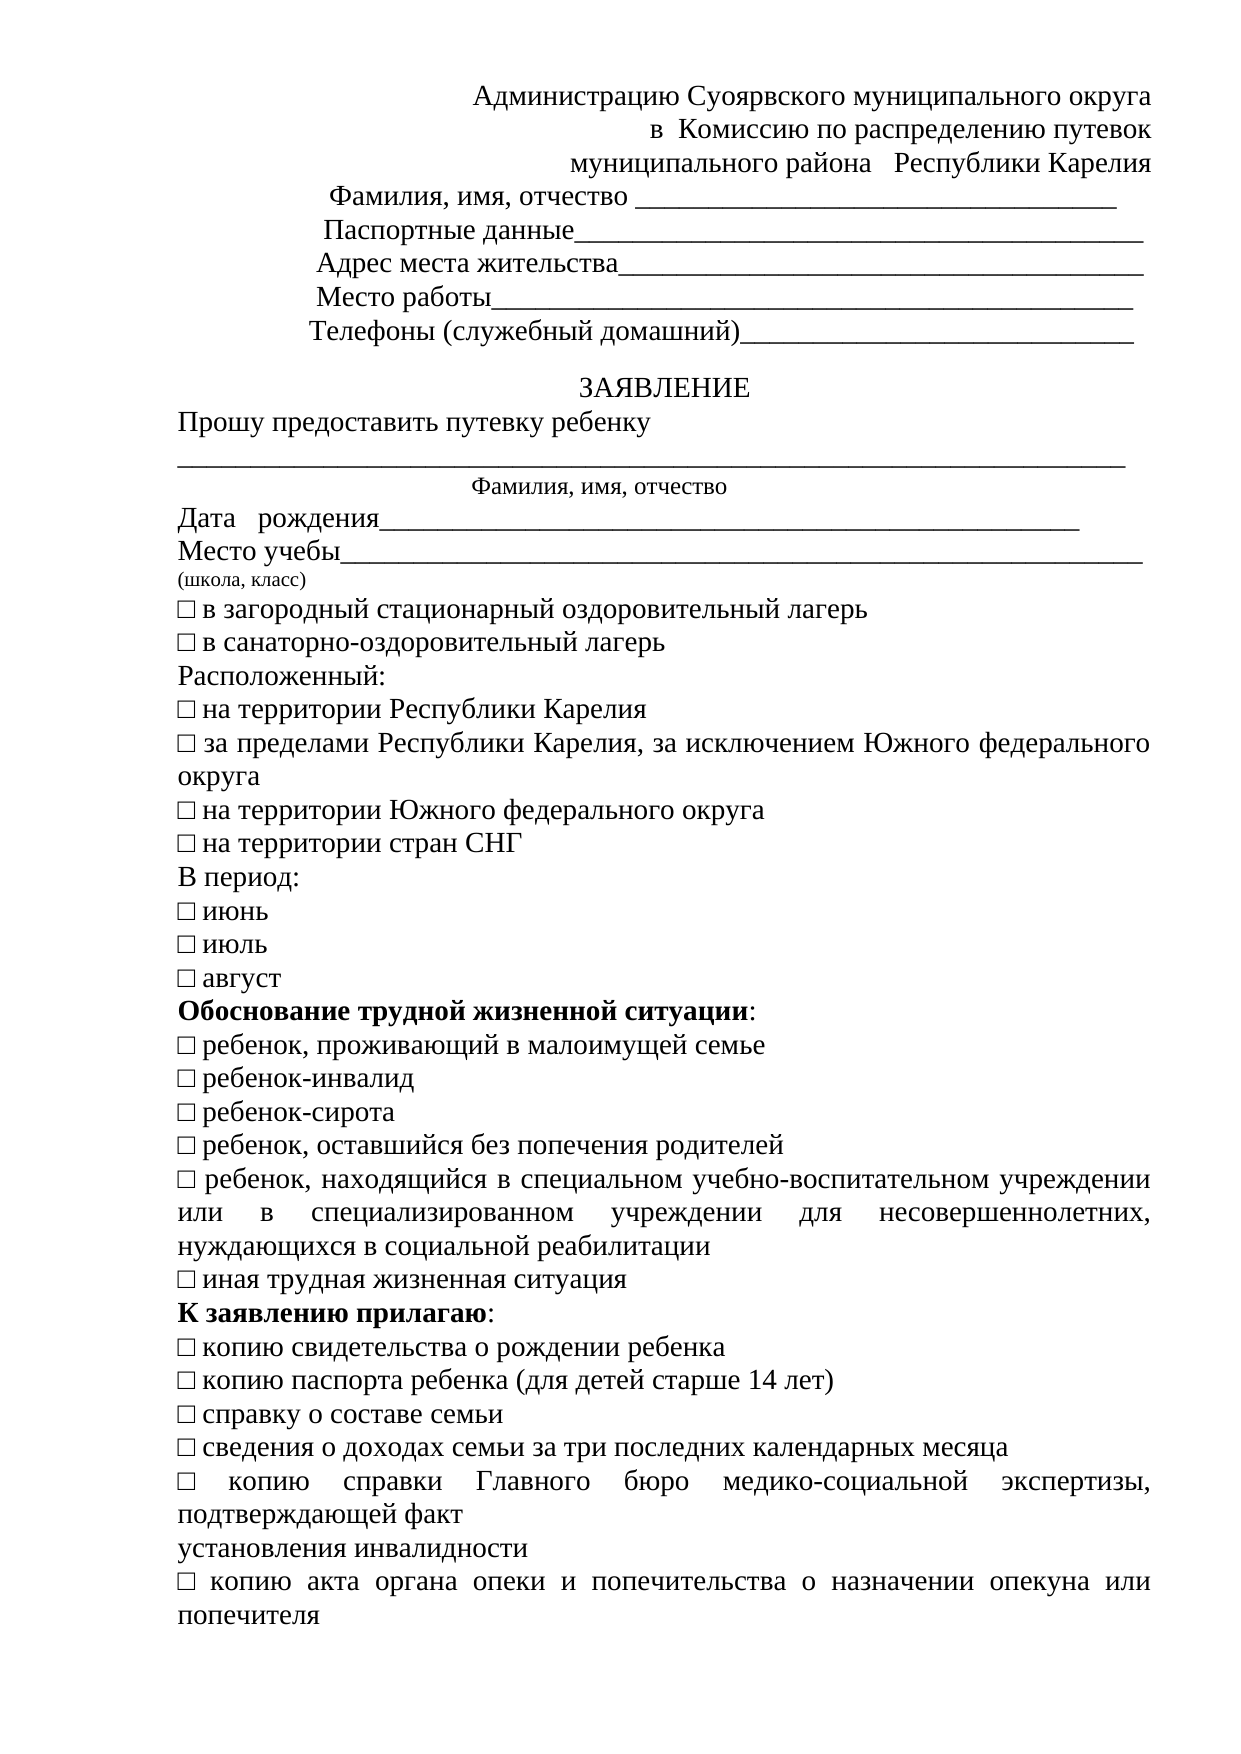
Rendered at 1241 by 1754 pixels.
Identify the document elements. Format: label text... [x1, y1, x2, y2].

text Место работы____________________________________________ [177, 279, 1152, 313]
text □ копию акта органа опеки и попечительства о назначении опекуна или попечителя [177, 1563, 1152, 1631]
text □ копию справки Главного бюро медико-социальной экспертизы, подтверждающей факт [177, 1463, 1152, 1530]
text □ копию паспорта ребенка (для детей старше 14 лет) [177, 1362, 1152, 1396]
text Телефоны (служебный домашний)___________________________ [177, 313, 1152, 346]
text Обоснование трудной жизненной ситуации: [177, 993, 1152, 1027]
text _________________________________________________________________ [177, 437, 1152, 471]
text □ на территории стран СНГ [177, 826, 1152, 859]
text Фамилия, имя, отчество [177, 471, 1152, 500]
text □ июнь [177, 893, 1152, 926]
text □ иная трудная жизненная ситуация [177, 1262, 1152, 1295]
text □ август [177, 960, 1152, 993]
text в Комиссию по распределению путевок [177, 111, 1152, 145]
text (школа, класс) [177, 567, 1152, 591]
text □ ребенок-сирота [177, 1094, 1152, 1127]
text □ ребенок-инвалид [177, 1060, 1152, 1094]
text установления инвалидности [177, 1530, 1152, 1563]
text Администрацию Суоярвского муниципального округа [177, 78, 1152, 111]
text муниципального района Республики Карелия [177, 145, 1152, 178]
text □ ребенок, оставшийся без попечения родителей [177, 1127, 1152, 1161]
text Адрес места жительства____________________________________ [177, 246, 1152, 279]
text Прошу предоставить путевку ребенку [177, 404, 1152, 437]
text Расположенный: [177, 658, 1152, 691]
text Дата рождения________________________________________________ [177, 500, 1152, 533]
text К заявлению прилагаю: [177, 1295, 1152, 1329]
text □ ребенок, находящийся в специальном учебно-воспитательном учреждении или в специализированном учреждении для несовершеннолетних, нуждающихся в социальной реабилитации [177, 1161, 1152, 1262]
text □ за пределами Республики Карелия, за исключением Южного федерального округа [177, 725, 1152, 792]
text Место учебы_______________________________________________________ [177, 533, 1152, 567]
text ЗАЯВЛЕНИЕ [177, 370, 1152, 404]
text □ копию свидетельства о рождении ребенка [177, 1329, 1152, 1362]
text В период: [177, 859, 1152, 893]
text □ в санаторно-оздоровительный лагерь [177, 624, 1152, 658]
text □ справку о составе семьи [177, 1396, 1152, 1429]
text □ июль [177, 926, 1152, 960]
text □ сведения о доходах семьи за три последних календарных месяца [177, 1429, 1152, 1463]
text □ ребенок, проживающий в малоимущей семье [177, 1027, 1152, 1060]
text □ на территории Южного федерального округа [177, 792, 1152, 826]
text Паспортные данные_______________________________________ [177, 212, 1152, 246]
text □ в загородный стационарный оздоровительный лагерь [177, 591, 1152, 624]
text Фамилия, имя, отчество _________________________________ [177, 178, 1152, 212]
text □ на территории Республики Карелия [177, 691, 1152, 725]
